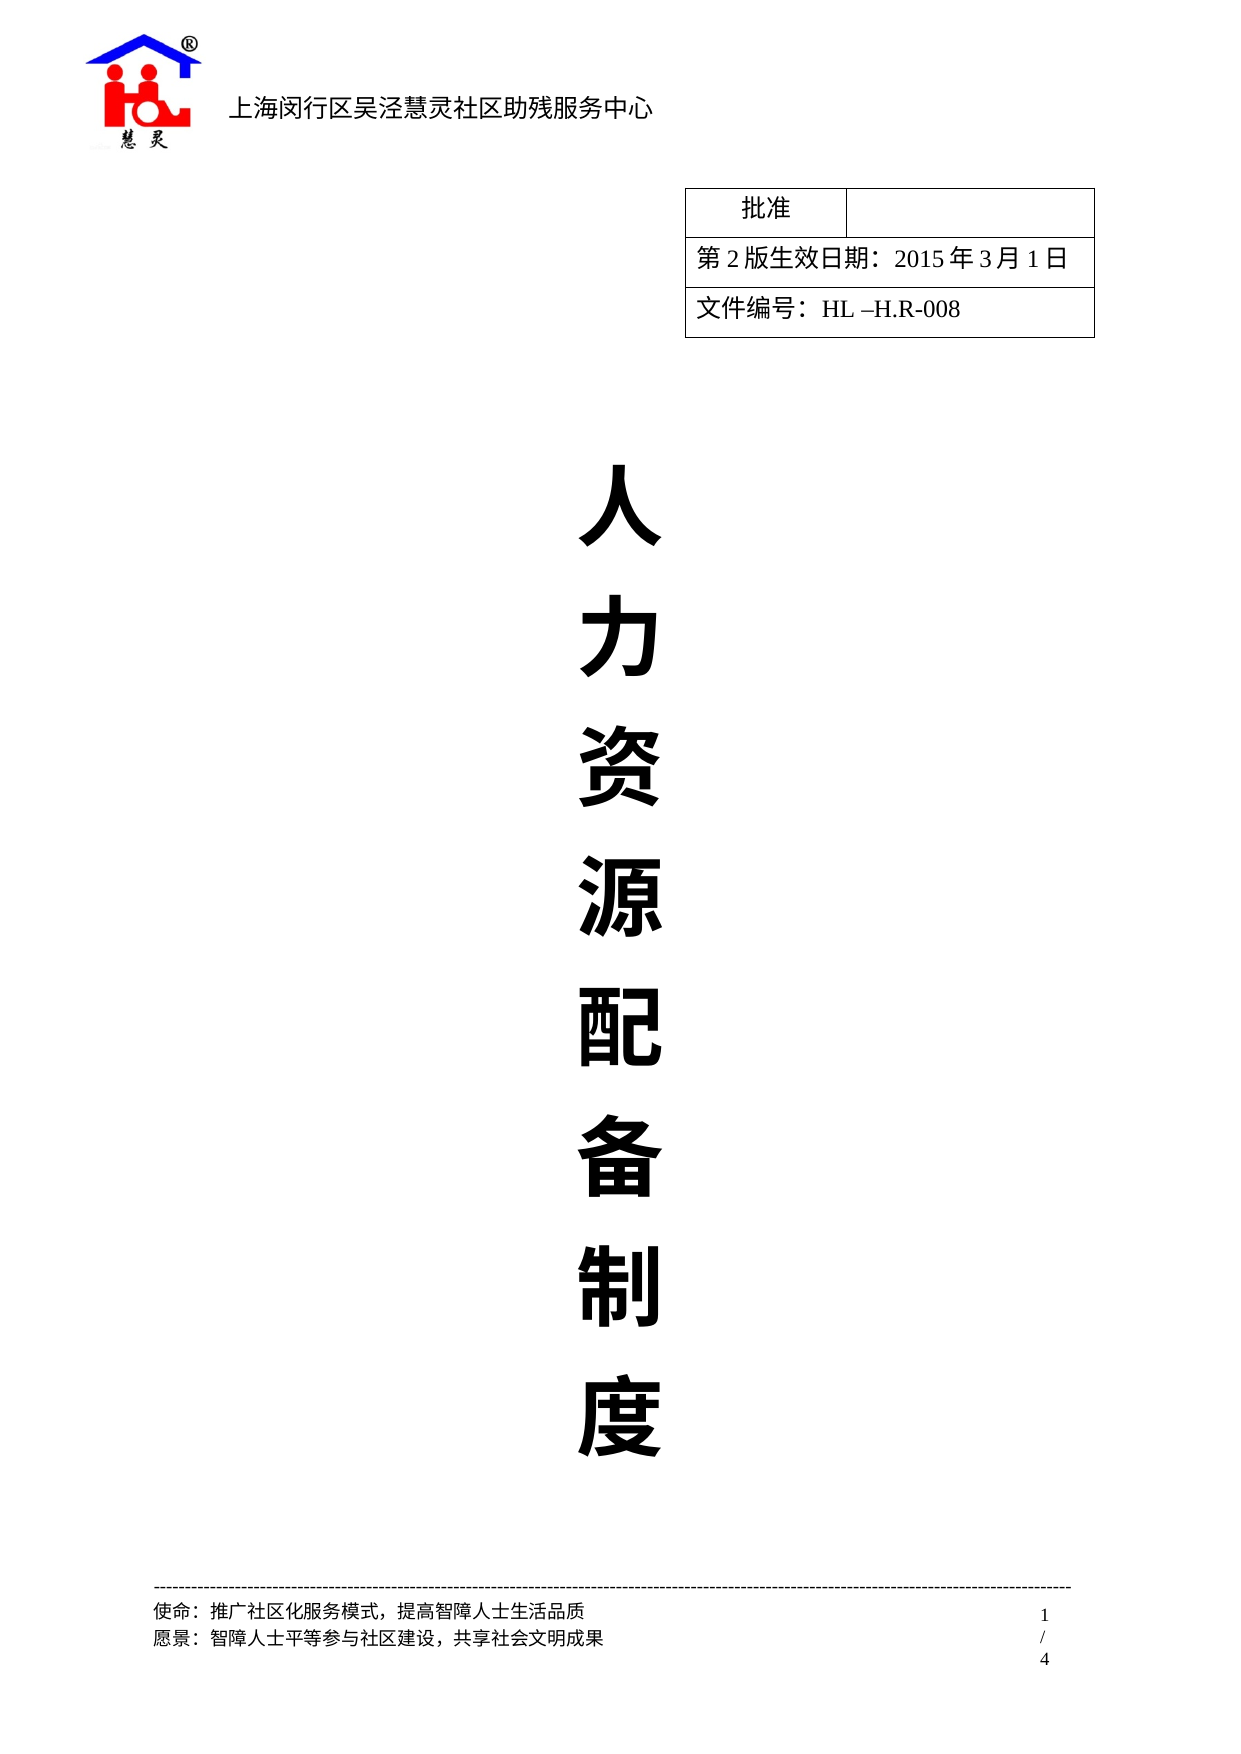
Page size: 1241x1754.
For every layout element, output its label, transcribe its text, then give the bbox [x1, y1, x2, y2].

text 人 [153, 437, 1087, 567]
text 资 [153, 697, 1087, 827]
text 源 [153, 827, 1087, 957]
text 备 [153, 1087, 1087, 1217]
text 制 [153, 1217, 1087, 1347]
text 配 [153, 957, 1087, 1087]
text 度 [153, 1347, 1087, 1477]
picture [83, 32, 206, 155]
text 力 [153, 567, 1087, 697]
